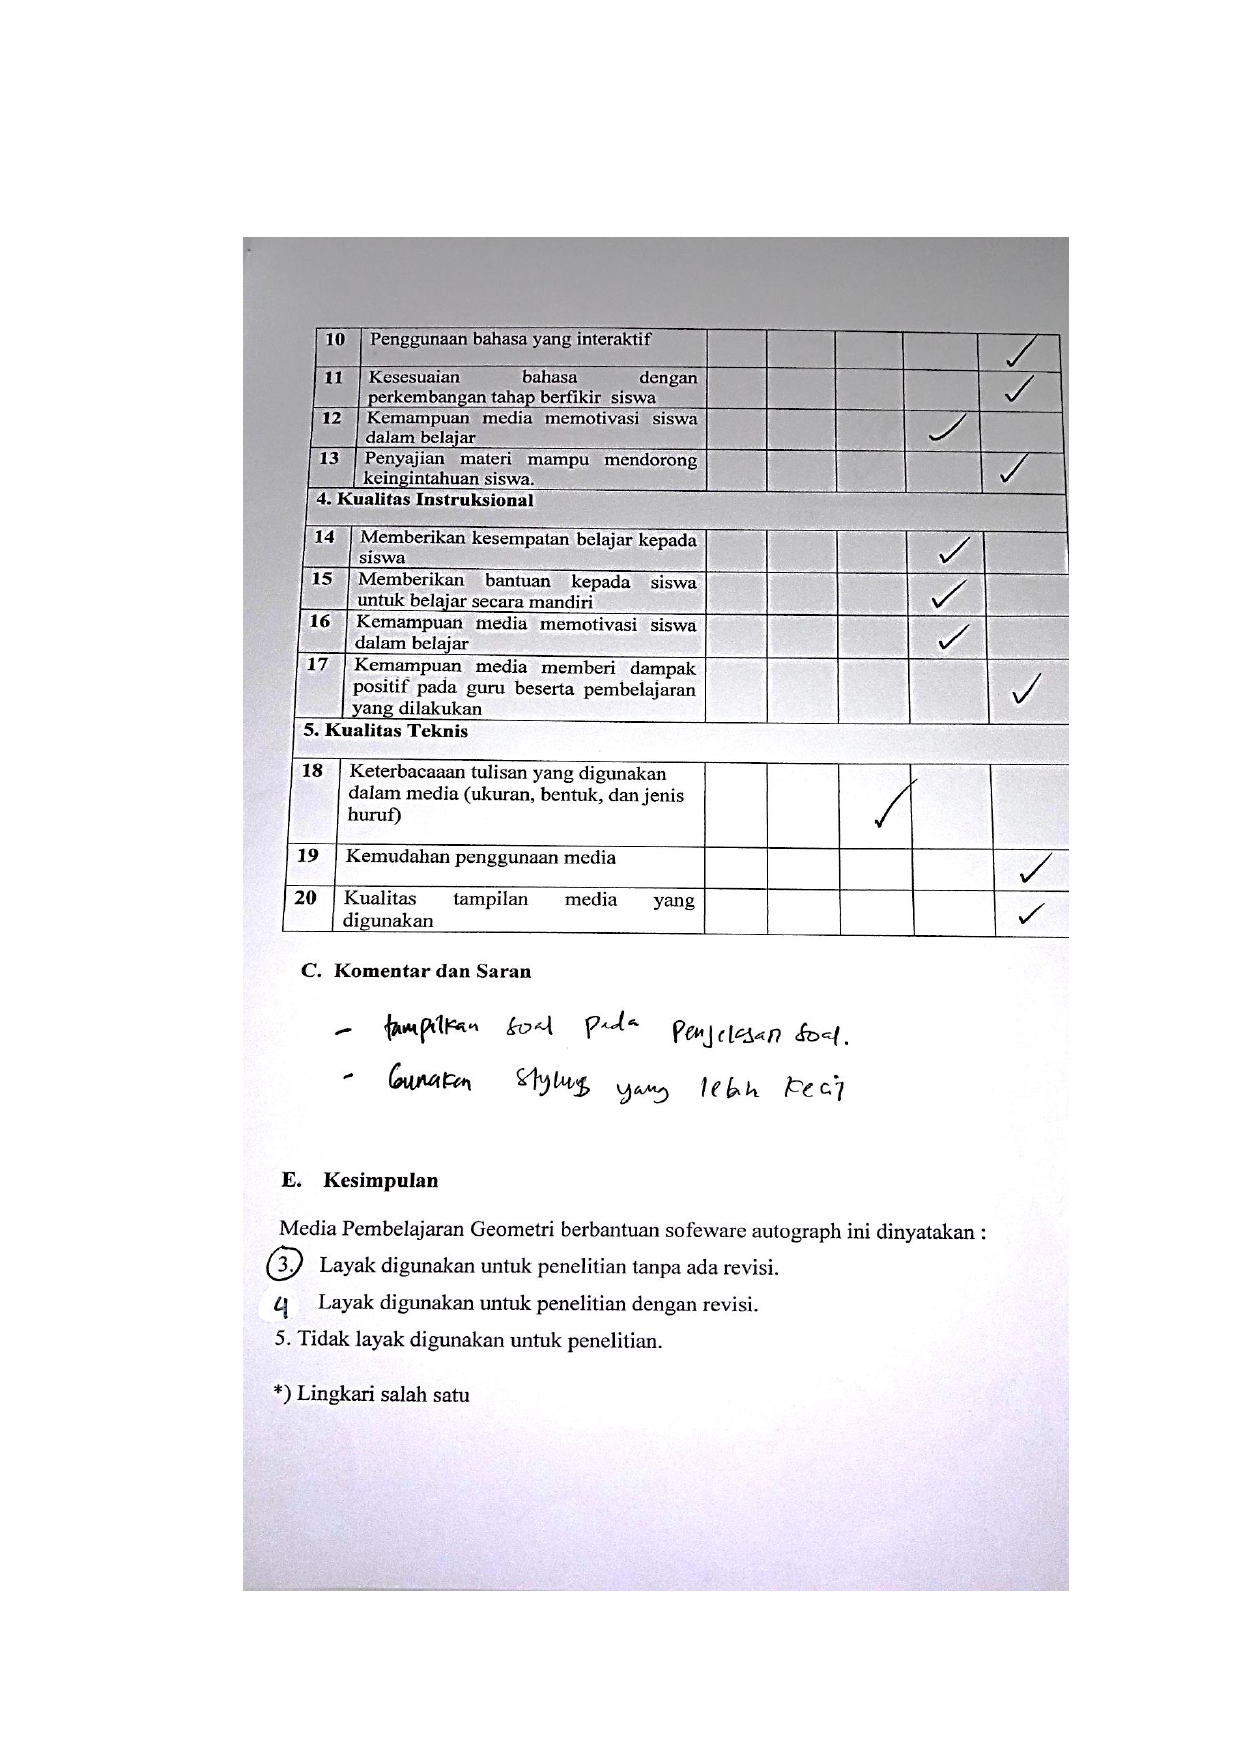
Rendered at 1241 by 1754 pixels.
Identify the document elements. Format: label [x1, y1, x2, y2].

picture [243, 237, 1069, 1591]
